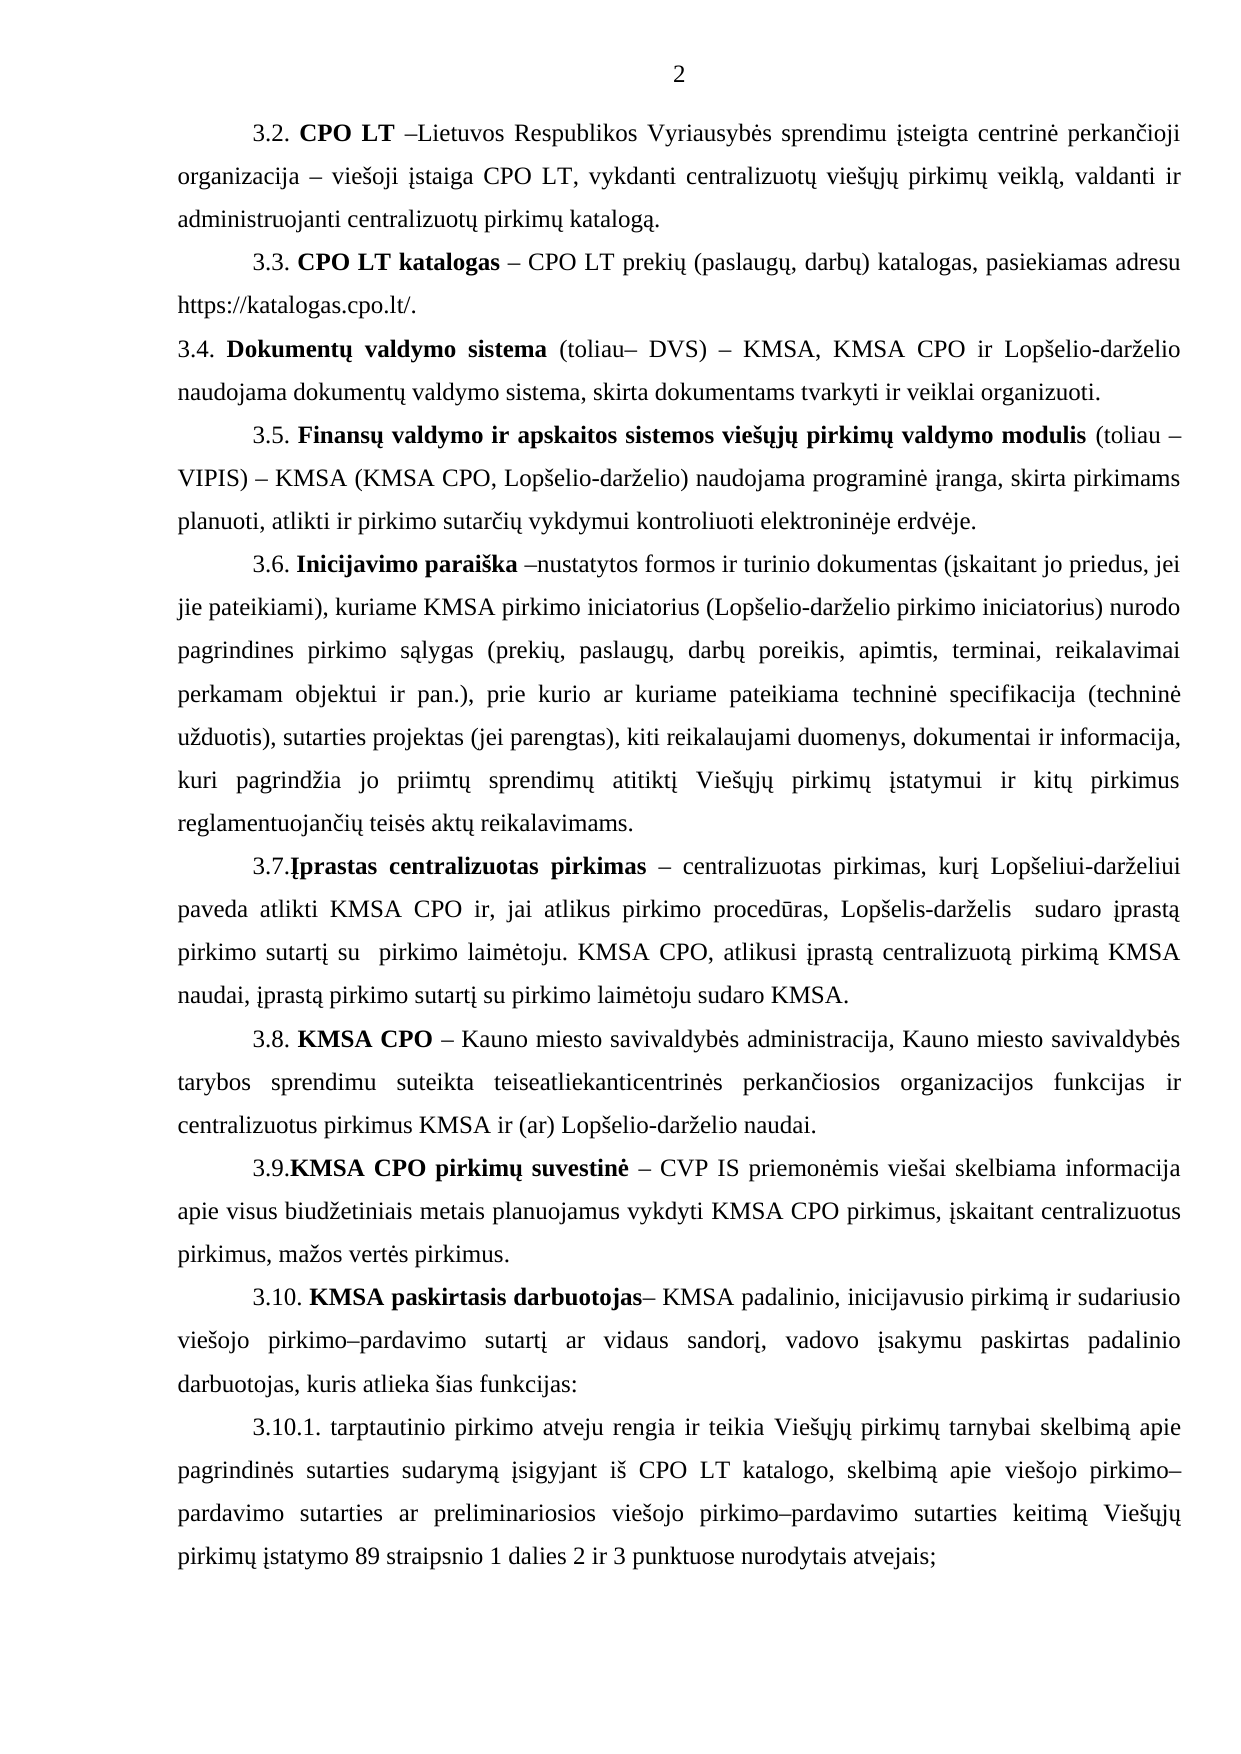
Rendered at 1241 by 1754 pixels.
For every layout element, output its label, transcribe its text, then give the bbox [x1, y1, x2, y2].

text 3.5. Finansų valdymo ir apskaitos sistemos viešųjų pirkimų valdymo modulis (toliau – VIPIS) – KMSA (KMSA CPO, Lopšelio-darželio) naudojama programinė įranga, skirta pirkimams planuoti, atlikti ir pirkimo sutarčių vykdymui kontroliuoti elektroninėje erdvėje. [177, 420, 1181, 535]
text 3.10.1. tarptautinio pirkimo atveju rengia ir teikia Viešųjų pirkimų tarnybai skelbimą apie pagrindinės sutarties sudarymą įsigyjant iš CPO LT katalogo, skelbimą apie viešojo pirkimo–pardavimo sutarties ar preliminariosios viešojo pirkimo–pardavimo sutarties keitimą Viešųjų pirkimų įstatymo 89 straipsnio 1 dalies 2 ir 3 punktuose nurodytais atvejais; [177, 1412, 1181, 1570]
text 3.2. CPO LT –Lietuvos Respublikos Vyriausybės sprendimu įsteigta centrinė perkančioji organizacija – viešoji įstaiga CPO LT, vykdanti centralizuotų viešųjų pirkimų veiklą, valdanti ir administruojanti centralizuotų pirkimų katalogą. [177, 118, 1181, 233]
text 3.3. CPO LT katalogas – CPO LT prekių (paslaugų, darbų) katalogas, pasiekiamas adresu https://katalogas.cpo.lt/. [177, 247, 1181, 319]
text 3.7.Įprastas centralizuotas pirkimas – centralizuotas pirkimas, kurį Lopšeliui-darželiui paveda atlikti KMSA CPO ir, jai atlikus pirkimo procedūras, Lopšelis-darželis sudaro įprastą pirkimo sutartį su pirkimo laimėtoju. KMSA CPO, atlikusi įprastą centralizuotą pirkimą KMSA naudai, įprastą pirkimo sutartį su pirkimo laimėtoju sudaro KMSA. [177, 851, 1181, 1009]
text 3.9.KMSA CPO pirkimų suvestinė – CVP IS priemonėmis viešai skelbiama informacija apie visus biudžetiniais metais planuojamus vykdyti KMSA CPO pirkimus, įskaitant centralizuotus pirkimus, mažos vertės pirkimus. [177, 1153, 1181, 1268]
text 3.4. Dokumentų valdymo sistema (toliau– DVS) – KMSA, KMSA CPO ir Lopšelio-darželio naudojama dokumentų valdymo sistema, skirta dokumentams tvarkyti ir veiklai organizuoti. [177, 334, 1181, 406]
text 3.10. KMSA paskirtasis darbuotojas– KMSA padalinio, inicijavusio pirkimą ir sudariusio viešojo pirkimo–pardavimo sutartį ar vidaus sandorį, vadovo įsakymu paskirtas padalinio darbuotojas, kuris atlieka šias funkcijas: [177, 1282, 1181, 1397]
text 3.6. Inicijavimo paraiška –nustatytos formos ir turinio dokumentas (įskaitant jo priedus, jei jie pateikiami), kuriame KMSA pirkimo iniciatorius (Lopšelio-darželio pirkimo iniciatorius) nurodo pagrindines pirkimo sąlygas (prekių, paslaugų, darbų poreikis, apimtis, terminai, reikalavimai perkamam objektui ir pan.), prie kurio ar kuriame pateikiama techninė specifikacija (techninė užduotis), sutarties projektas (jei parengtas), kiti reikalaujami duomenys, dokumentai ir informacija, kuri pagrindžia jo priimtų sprendimų atitiktį Viešųjų pirkimų įstatymui ir kitų pirkimus reglamentuojančių teisės aktų reikalavimams. [177, 549, 1181, 837]
text 3.8. KMSA CPO – Kauno miesto savivaldybės administracija, Kauno miesto savivaldybės tarybos sprendimu suteikta teiseatliekanticentrinės perkančiosios organizacijos funkcijas ir centralizuotus pirkimus KMSA ir (ar) Lopšelio-darželio naudai. [177, 1024, 1181, 1139]
